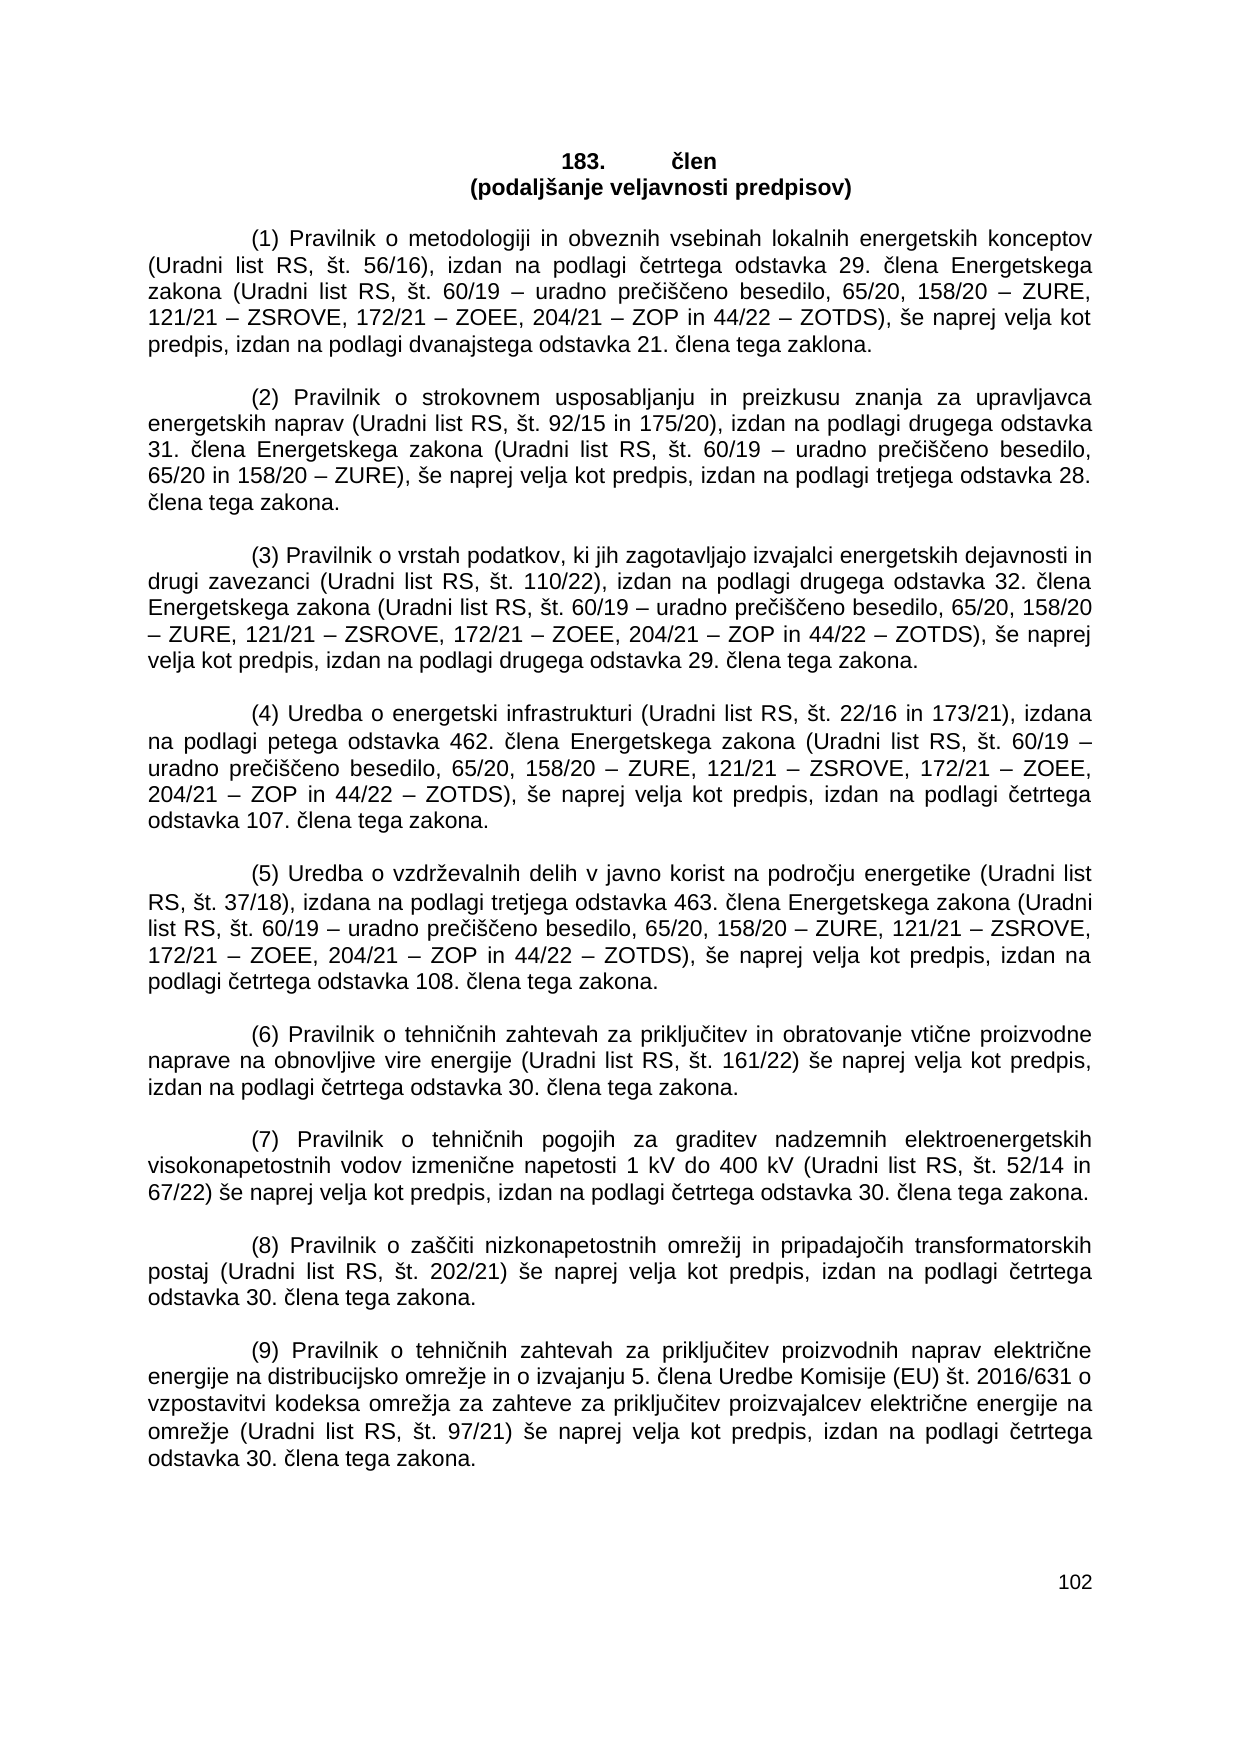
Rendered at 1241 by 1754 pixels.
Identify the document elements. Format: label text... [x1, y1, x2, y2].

text (5) Uredba o vzdrževalnih delih v javno korist na področju energetike (Uradni list RS, št. 37/18), izdana na podlagi tretjega odstavka 463. člena Energetskega zakona (Uradni list RS, št. 60/19 – uradno prečiščeno besedilo, 65/20, 158/20 – ZURE, 121/21 – ZSROVE, 172/21 – ZOEE, 204/21 – ZOP in 44/22 – ZOTDS), še naprej velja kot predpis, izdan na podlagi četrtega odstavka 108. člena tega zakona. [148, 860, 1093, 994]
text (1) Pravilnik o metodologiji in obveznih vsebinah lokalnih energetskih konceptov (Uradni list RS, št. 56/16), izdan na podlagi četrtega odstavka 29. člena Energetskega zakona (Uradni list RS, št. 60/19 – uradno prečiščeno besedilo, 65/20, 158/20 – ZURE, 121/21 – ZSROVE, 172/21 – ZOEE, 204/21 – ZOP in 44/22 – ZOTDS), še naprej velja kot predpis, izdan na podlagi dvanajstega odstavka 21. člena tega zaklona. [148, 225, 1093, 357]
text (9) Pravilnik o tehničnih zahtevah za priključitev proizvodnih naprav električne energije na distribucijsko omrežje in o izvajanju 5. člena Uredbe Komisije (EU) št. 2016/631 o vzpostavitvi kodeksa omrežja za zahteve za priključitev proizvajalcev električne energije na omrežje (Uradni list RS, št. 97/21) še naprej velja kot predpis, izdan na podlagi četrtega odstavka 30. člena tega zakona. [148, 1337, 1093, 1471]
text (6) Pravilnik o tehničnih zahtevah za priključitev in obratovanje vtične proizvodne naprave na obnovljive vire energije (Uradni list RS, št. 161/22) še naprej velja kot predpis, izdan na podlagi četrtega odstavka 30. člena tega zakona. [148, 1021, 1093, 1100]
text (4) Uredba o energetski infrastrukturi (Uradni list RS, št. 22/16 in 173/21), izdana na podlagi petega odstavka 462. člena Energetskega zakona (Uradni list RS, št. 60/19 – uradno prečiščeno besedilo, 65/20, 158/20 – ZURE, 121/21 – ZSROVE, 172/21 – ZOEE, 204/21 – ZOP in 44/22 – ZOTDS), še naprej velja kot predpis, izdan na podlagi četrtega odstavka 107. člena tega zakona. [148, 700, 1093, 834]
text (8) Pravilnik o zaščiti nizkonapetostnih omrežij in pripadajočih transformatorskih postaj (Uradni list RS, št. 202/21) še naprej velja kot predpis, izdan na podlagi četrtega odstavka 30. člena tega zakona. [148, 1232, 1093, 1311]
text (2) Pravilnik o strokovnem usposabljanju in preizkusu znanja za upravljavca energetskih naprav (Uradni list RS, št. 92/15 in 175/20), izdan na podlagi drugega odstavka 31. člena Energetskega zakona (Uradni list RS, št. 60/19 – uradno prečiščeno besedilo, 65/20 in 158/20 – ZURE), še naprej velja kot predpis, izdan na podlagi tretjega odstavka 28. člena tega zakona. [148, 383, 1093, 515]
subtitle člen (podaljšanje veljavnosti predpisov) [185, 148, 1093, 200]
text (7) Pravilnik o tehničnih pogojih za graditev nadzemnih elektroenergetskih visokonapetostnih vodov izmenične napetosti 1 kV do 400 kV (Uradni list RS, št. 52/14 in 67/22) še naprej velja kot predpis, izdan na podlagi četrtega odstavka 30. člena tega zakona. [148, 1126, 1093, 1205]
text (3) Pravilnik o vrstah podatkov, ki jih zagotavljajo izvajalci energetskih dejavnosti in drugi zavezanci (Uradni list RS, št. 110/22), izdan na podlagi drugega odstavka 32. člena Energetskega zakona (Uradni list RS, št. 60/19 – uradno prečiščeno besedilo, 65/20, 158/20 – ZURE, 121/21 – ZSROVE, 172/21 – ZOEE, 204/21 – ZOP in 44/22 – ZOTDS), še naprej velja kot predpis, izdan na podlagi drugega odstavka 29. člena tega zakona. [148, 542, 1093, 673]
